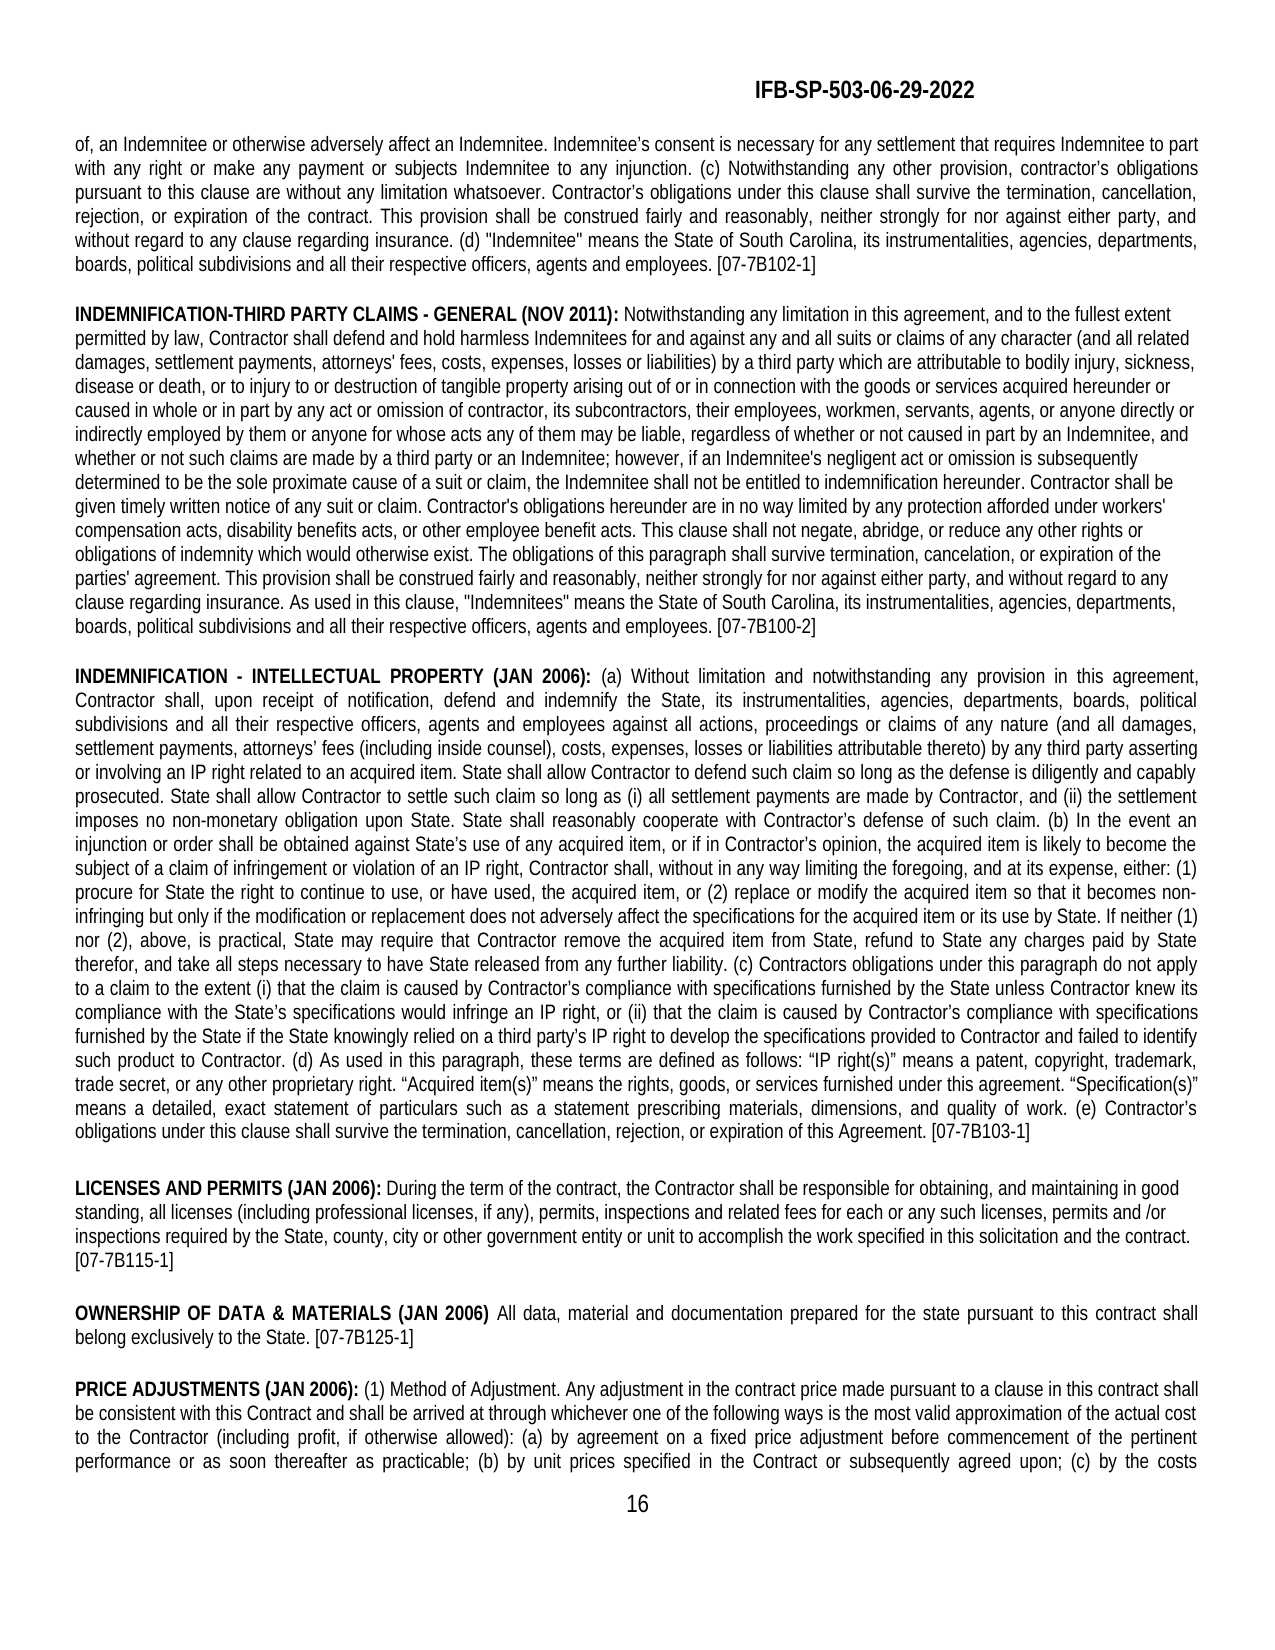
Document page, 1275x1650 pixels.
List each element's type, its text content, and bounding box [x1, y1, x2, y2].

text LICENSES AND PERMITS (JAN 2006): During the term of the contract, the Contractor shall be responsible for obtaining, and maintaining in good standing, all licenses (including professional licenses, if any), permits, inspections and related fees for each or any such licenses, permits and /or inspections required by the State, county, city or other government entity or unit to accomplish the work specified in this solicitation and the contract. [07-7B115-1] [75, 1176, 1200, 1272]
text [75, 1377, 1200, 1473]
text INDEMNIFICATION-THIRD PARTY CLAIMS - GENERAL (NOV 2011): Notwithstanding any limitation in this agreement, and to the fullest extent permitted by law, Contractor shall defend and hold harmless Indemnitees for and against any and all suits or claims of any character (and all related damages, settlement payments, attorneys' fees, costs, expenses, losses or liabilities) by a third party which are attributable to bodily injury, sickness, disease or death, or to injury to or destruction of tangible property arising out of or in connection with the goods or services acquired hereunder or caused in whole or in part by any act or omission of contractor, its subcontractors, their employees, workmen, servants, agents, or anyone directly or indirectly employed by them or anyone for whose acts any of them may be liable, regardless of whether or not caused in part by an Indemnitee, and whether or not such claims are made by a third party or an Indemnitee; however, if an Indemnitee's negligent act or omission is subsequently determined to be the sole proximate cause of a suit or claim, the Indemnitee shall not be entitled to indemnification hereunder. Contractor shall be given timely written notice of any suit or claim. Contractor's obligations hereunder are in no way limited by any protection afforded under workers' compensation acts, disability benefits acts, or other employee benefit acts. This clause shall not negate, abridge, or reduce any other rights or obligations of indemnity which would otherwise exist. The obligations of this paragraph shall survive termination, cancelation, or expiration of the parties' agreement. This provision shall be construed fairly and reasonably, neither strongly for nor against either party, and without regard to any clause regarding insurance. As used in this clause, "Indemnitees" means the State of South Carolina, its instrumentalities, agencies, departments, boards, political subdivisions and all their respective officers, agents and employees. [07-7B100-2] [75, 302, 1200, 638]
text INDEMNIFICATION - INTELLECTUAL PROPERTY (JAN 2006): (a) Without limitation and notwithstanding any provision in this agreement, Contractor shall, upon receipt of notification, defend and indemnify the State, its instrumentalities, agencies, departments, boards, political subdivisions and all their respective officers, agents and employees against all actions, proceedings or claims of any nature (and all damages, settlement payments, attorneys’ fees (including inside counsel), costs, expenses, losses or liabilities attributable thereto) by any third party asserting or involving an IP right related to an acquired item. State shall allow Contractor to defend such claim so long as the defense is diligently and capably prosecuted. State shall allow Contractor to settle such claim so long as (i) all settlement payments are made by Contractor, and (ii) the settlement imposes no non-monetary obligation upon State. State shall reasonably cooperate with Contractor’s defense of such claim. (b) In the event an injunction or order shall be obtained against State’s use of any acquired item, or if in Contractor’s opinion, the acquired item is likely to become the subject of a claim of infringement or violation of an IP right, Contractor shall, without in any way limiting the foregoing, and at its expense, either: (1) procure for State the right to continue to use, or have used, the acquired item, or (2) replace or modify the acquired item so that it becomes non-infringing but only if the modification or replacement does not adversely affect the specifications for the acquired item or its use by State. If neither (1) nor (2), above, is practical, State may require that Contractor remove the acquired item from State, refund to State any charges paid by State therefor, and take all steps necessary to have State released from any further liability. (c) Contractors obligations under this paragraph do not apply to a claim to the extent (i) that the claim is caused by Contractor’s compliance with specifications furnished by the State unless Contractor knew its compliance with the State’s specifications would infringe an IP right, or (ii) that the claim is caused by Contractor’s compliance with specifications furnished by the State if the State knowingly relied on a third party’s IP right to develop the specifications provided to Contractor and failed to identify such product to Contractor. (d) As used in this paragraph, these terms are defined as follows: “IP right(s)” means a patent, copyright, trademark, trade secret, or any other proprietary right. “Acquired item(s)” means the rights, goods, or services furnished under this agreement. “Specification(s)” means a detailed, exact statement of particulars such as a statement prescribing materials, dimensions, and quality of work. (e) Contractor’s obligations under this clause shall survive the termination, cancellation, rejection, or expiration of this Agreement. [07-7B103-1] [75, 664, 1200, 1143]
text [75, 132, 1200, 276]
text OWNERSHIP OF DATA & MATERIALS (JAN 2006) All data, material and documentation prepared for the state pursuant to this contract shall belong exclusively to the State. [07-7B125-1] [75, 1301, 1200, 1348]
